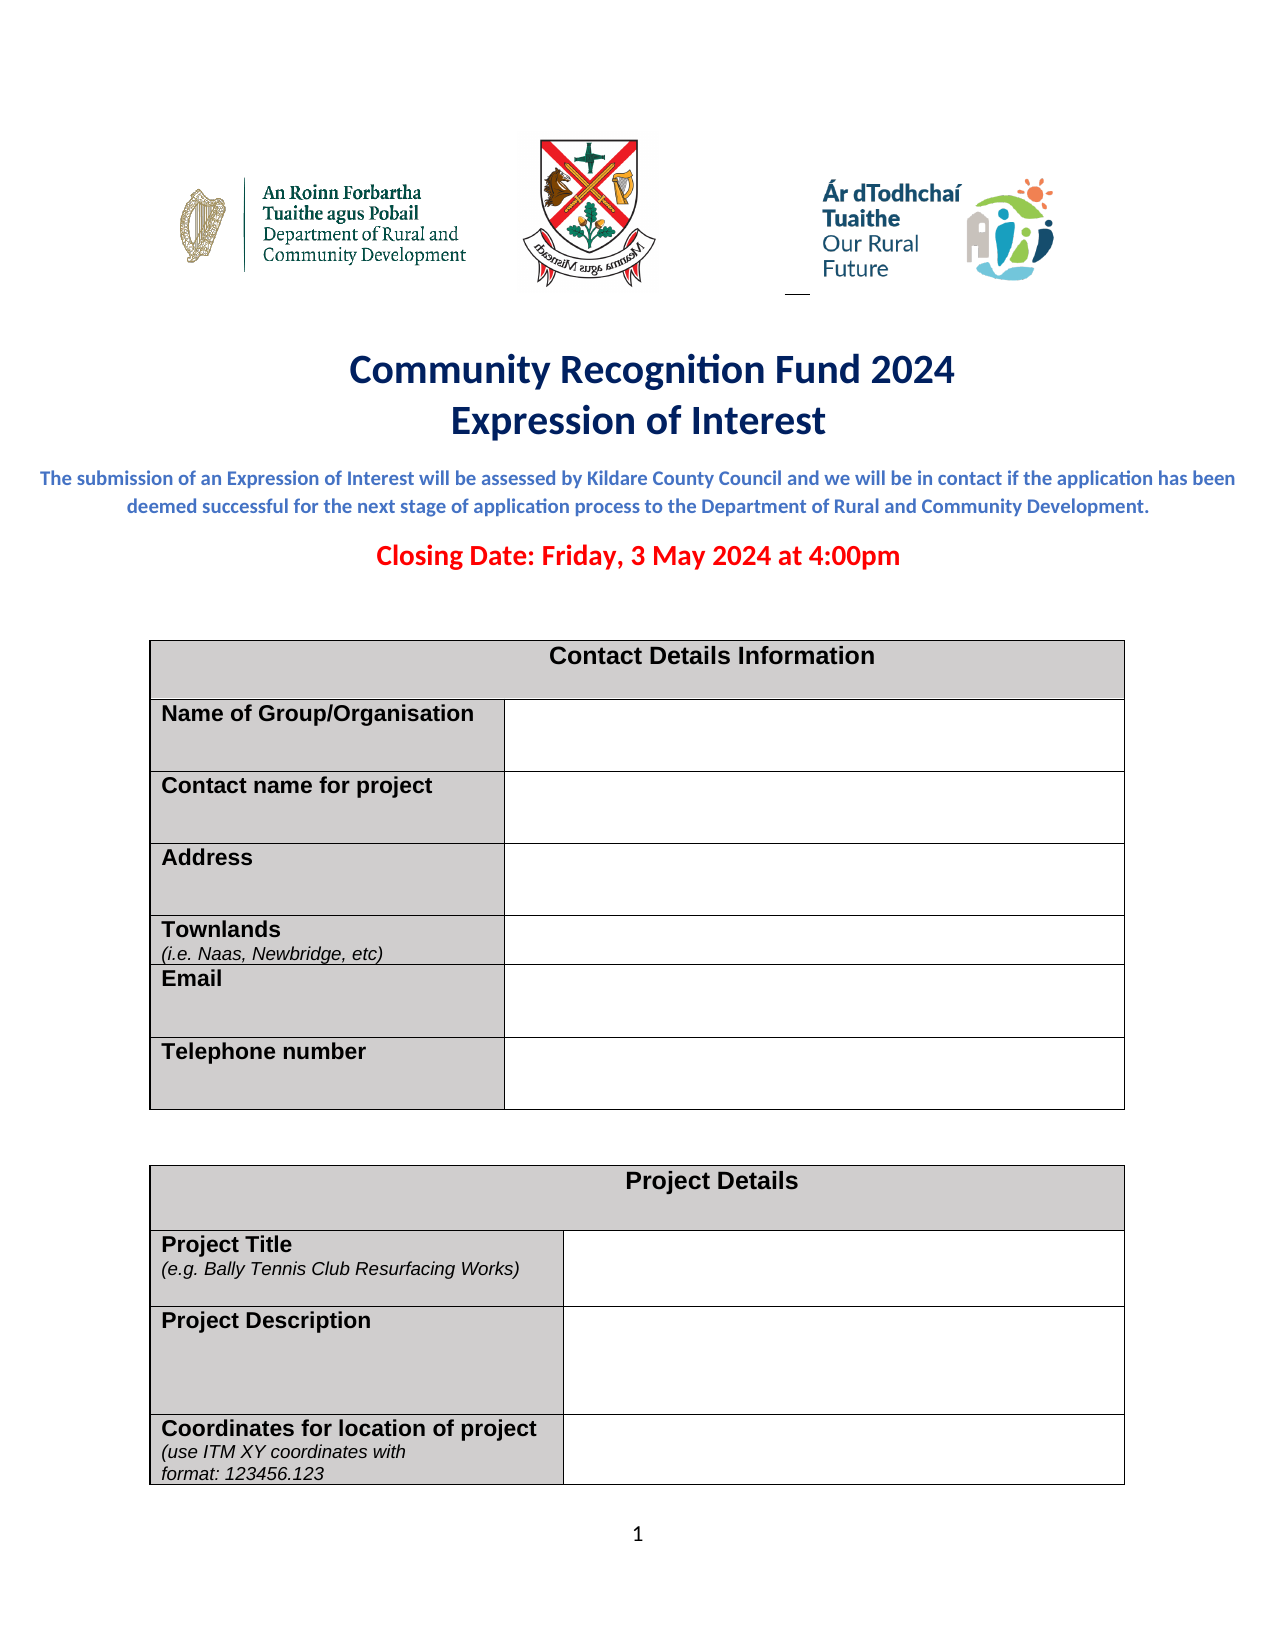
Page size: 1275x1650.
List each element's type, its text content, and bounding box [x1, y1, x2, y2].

table_cell [564, 1307, 1124, 1414]
text The submission of an Expression of Interest will be assessed by Kildare County Council and we will be in contact if the application has been deemed successful for the next stage of application process to the Department of Rural and Community Development. [2, 466, 1275, 518]
table_cell [564, 1231, 1124, 1306]
table_cell [505, 1038, 1124, 1109]
table_cell Email [151, 965, 504, 1037]
picture [809, 174, 1061, 293]
table_cell Telephone number [151, 1038, 504, 1109]
text Community Recognition Fund 2024 [179, 343, 1125, 394]
table_cell Address [151, 844, 504, 915]
table_cell Townlands (i.e. Naas, Newbridge, etc) [151, 916, 504, 964]
table_cell Project Description [151, 1307, 563, 1414]
table_cell Coordinates for location of project (use ITM XY coordinates with format: 123456.123 [151, 1415, 563, 1484]
table_cell [505, 916, 1124, 964]
table_cell Contact name for project [151, 772, 504, 843]
text Expression of Interest [2, 394, 1275, 445]
table_cell Project Title (e.g. Bally Tennis Club Resurfacing Works) [151, 1231, 563, 1306]
table_cell [505, 772, 1124, 843]
table_header Contact Details Information [151, 641, 1124, 698]
picture [150, 131, 660, 293]
text Closing Date: Friday, 3 May 2024 at 4:00pm [2, 537, 1275, 573]
table_cell [564, 1415, 1124, 1484]
table_cell [505, 844, 1124, 915]
table_header Project Details [151, 1166, 1124, 1230]
table_cell [505, 965, 1124, 1037]
table_cell Name of Group/Organisation [151, 700, 504, 771]
table_cell [505, 700, 1124, 771]
